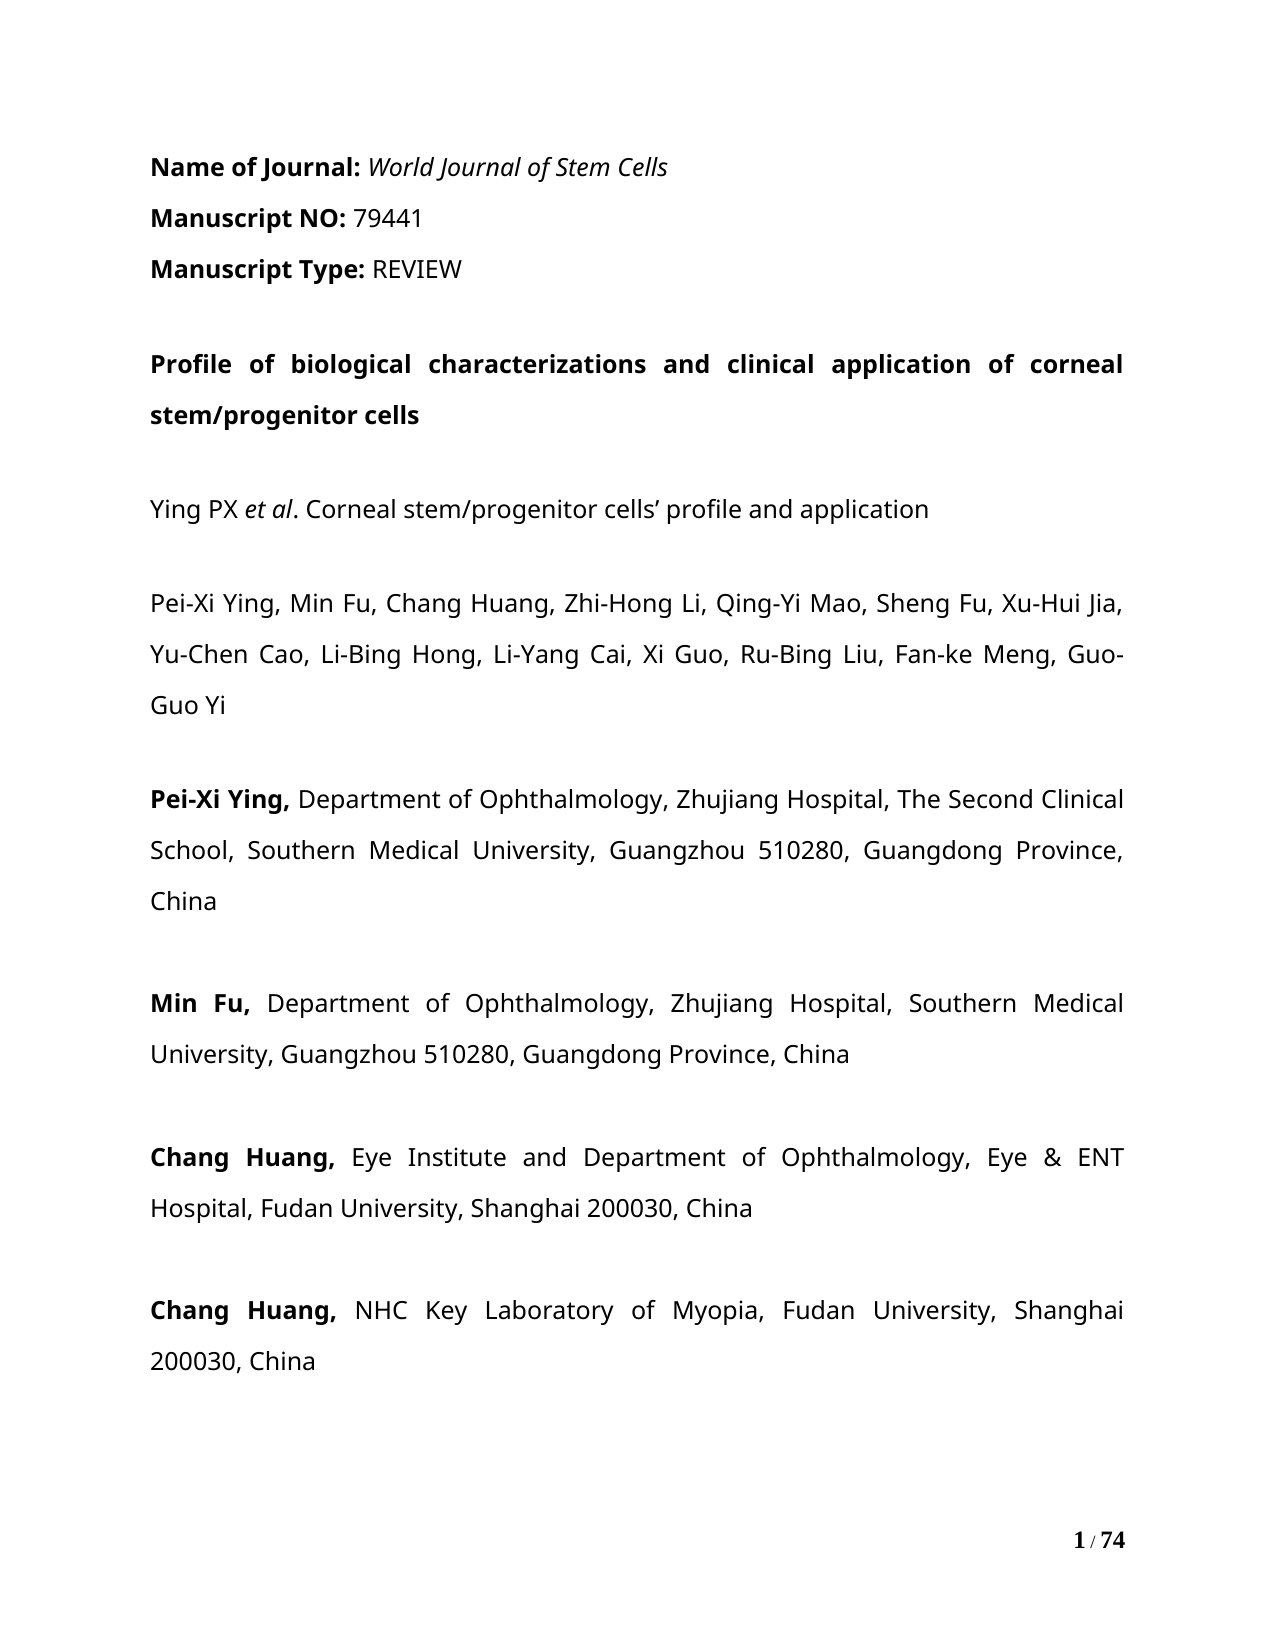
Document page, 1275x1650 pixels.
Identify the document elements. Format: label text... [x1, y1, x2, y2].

text Min Fu, Department of Ophthalmology, Zhujiang Hospital, Southern Medical University, Guangzhou 510280, Guangdong Province, China [150, 986, 1125, 1071]
text Chang Huang, NHC Key Laboratory of Myopia, Fudan University, Shanghai 200030, China [150, 1292, 1125, 1377]
text Manuscript Type: REVIEW [150, 252, 1125, 286]
text Name of Journal: World Journal of Stem Cells [150, 150, 1125, 184]
text Profile of biological characterizations and clinical application of corneal stem/progenitor cells [150, 346, 1125, 431]
text Manuscript NO: 79441 [150, 201, 1125, 235]
text Pei-Xi Ying, Min Fu, Chang Huang, Zhi-Hong Li, Qing-Yi Mao, Sheng Fu, Xu-Hui Jia, Yu-Chen Cao, Li-Bing Hong, Li-Yang Cai, Xi Guo, Ru-Bing Liu, Fan-ke Meng, Guo-Guo Yi [150, 586, 1125, 722]
text Ying PX et al. Corneal stem/progenitor cells’ profile and application [150, 491, 1125, 526]
text Chang Huang, Eye Institute and Department of Ophthalmology, Eye & ENT Hospital, Fudan University, Shanghai 200030, China [150, 1139, 1125, 1224]
text Pei-Xi Ying, Department of Ophthalmology, Zhujiang Hospital, The Second Clinical School, Southern Medical University, Guangzhou 510280, Guangdong Province, China [150, 782, 1125, 918]
